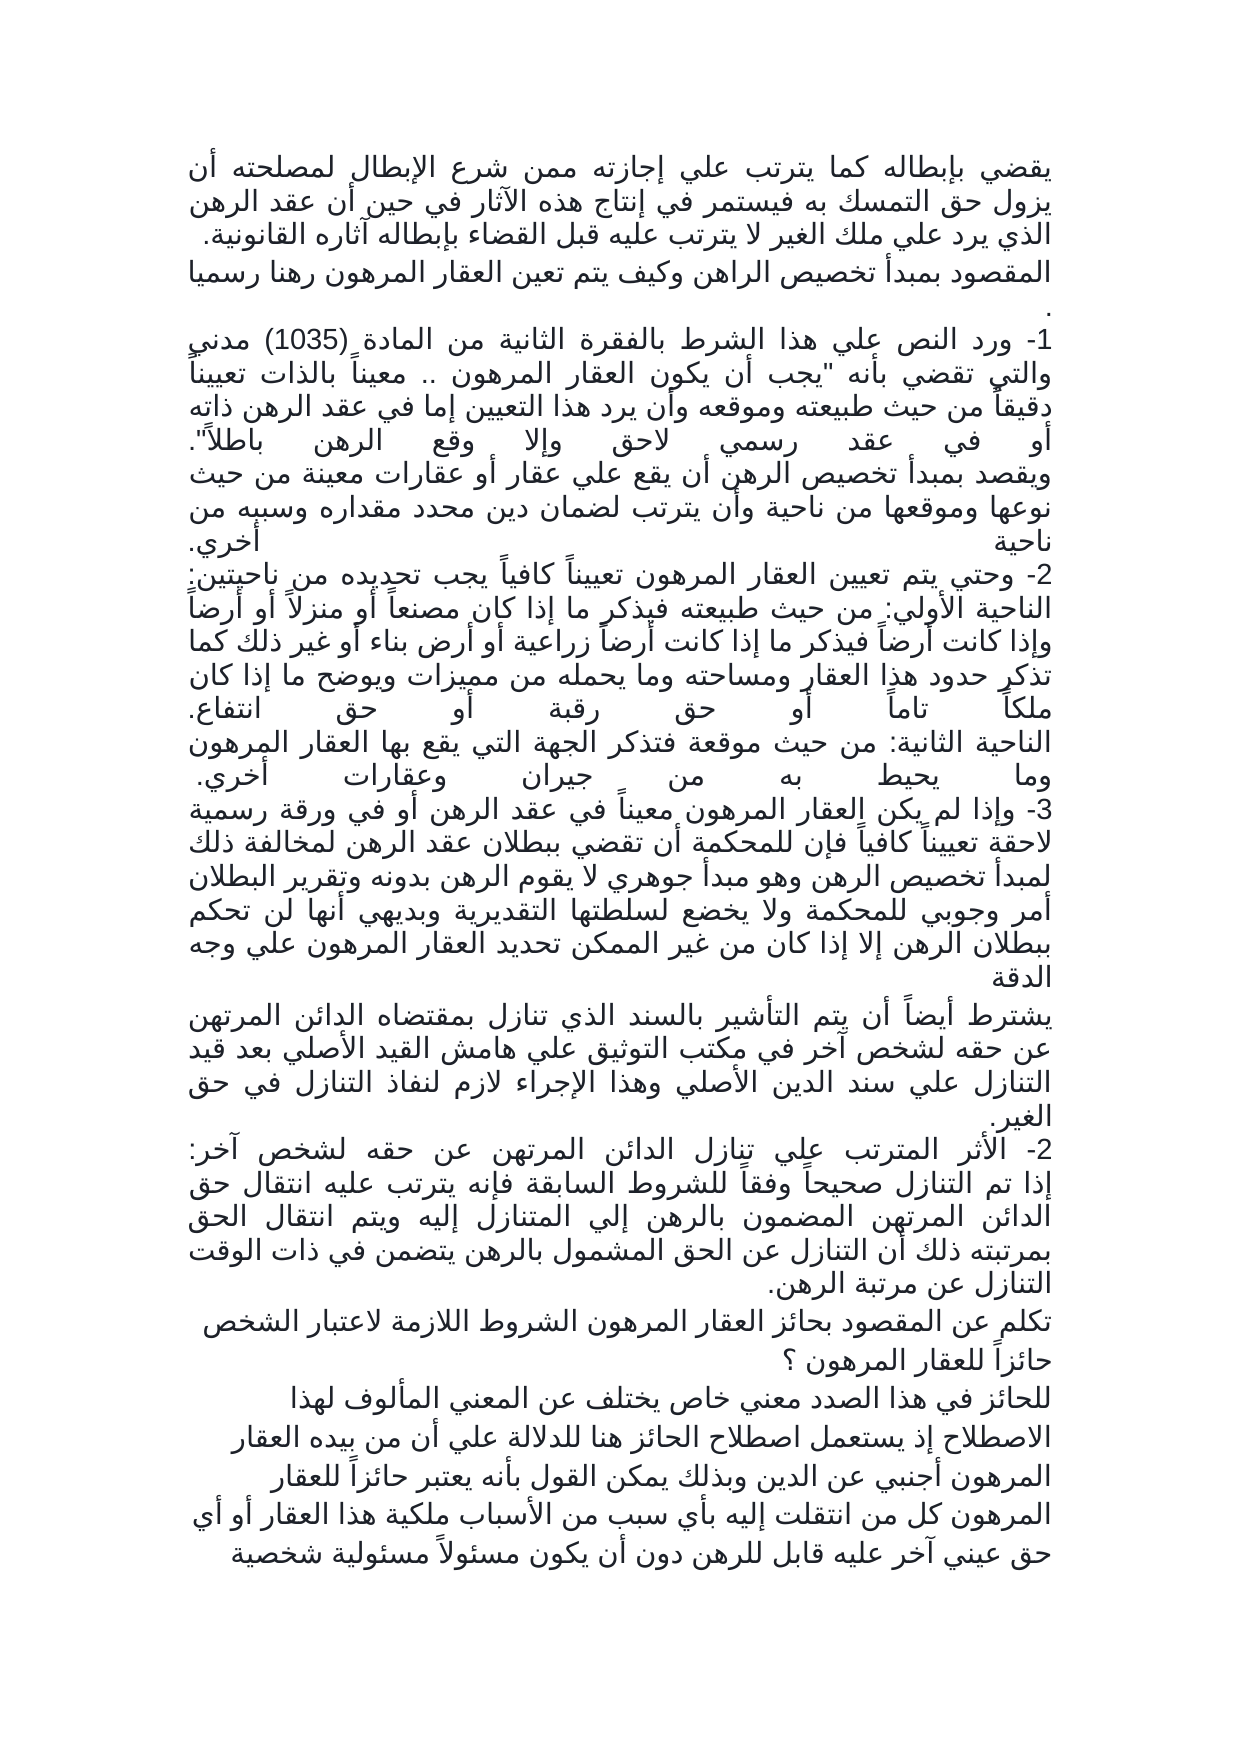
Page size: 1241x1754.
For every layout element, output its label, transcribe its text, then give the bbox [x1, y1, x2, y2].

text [187, 1304, 1053, 1569]
text المقصود بمبدأ تخصيص الراهن وكيف يتم تعين العقار المرهون رهنا رسميا . 1- ورد النص علي هذا الشرط بالفقرة الثانية من المادة (1035) مدني والتي تقضي بأنه "يجب أن يكون العقار المرهون .. معيناً بالذات تعييناً دقيقاً من حيث طبيعته وموقعه وأن يرد هذا التعيين إما في عقد الرهن ذاته أو في عقد رسمي لاحق وإلا وقع الرهن باطلاً". ويقصد بمبدأ تخصيص الرهن أن يقع علي عقار أو عقارات معينة من حيث نوعها وموقعها من ناحية وأن يترتب لضمان دين محدد مقداره وسببه من ناحية أخري. 2- وحتي يتم تعيين العقار المرهون تعييناً كافياً يجب تحديده من ناحيتين: الناحية الأولي: من حيث طبيعته فيذكر ما إذا كان مصنعاً أو منزلاً أو أرضاً وإذا كانت أرضاً فيذكر ما إذا كانت أرضاً زراعية أو أرض بناء أو غير ذلك كما تذكر حدود هذا العقار ومساحته وما يحمله من مميزات ويوضح ما إذا كان ملكاً تاماً أو حق رقبة أو حق انتفاع. الناحية الثانية: من حيث موقعة فتذكر الجهة التي يقع بها العقار المرهون وما يحيط به من جيران وعقارات أخري. 3- وإذا لم يكن العقار المرهون معيناً في عقد الرهن أو في ورقة رسمية لاحقة تعييناً كافياً فإن للمحكمة أن تقضي ببطلان عقد الرهن لمخالفة ذلك لمبدأ تخصيص الرهن وهو مبدأ جوهري لا يقوم الرهن بدونه وتقرير البطلان أمر وجوبي للمحكمة ولا يخضع لسلطتها التقديرية وبديهي أنها لن تحكم ببطلان الرهن إلا إذا كان من غير الممكن تحديد العقار المرهون علي وجه الدقة [187, 255, 1053, 993]
text يشترط أيضاً أن يتم التأشير بالسند الذي تنازل بمقتضاه الدائن المرتهن عن حقه لشخص آخر في مكتب التوثيق علي هامش القيد الأصلي بعد قيد التنازل علي سند الدين الأصلي وهذا الإجراء لازم لنفاذ التنازل في حق الغير. 2- الأثر المترتب علي تنازل الدائن المرتهن عن حقه لشخص آخر: إذا تم التنازل صحيحاً وفقاً للشروط السابقة فإنه يترتب عليه انتقال حق الدائن المرتهن المضمون بالرهن إلي المتنازل إليه ويتم انتقال الحق بمرتبته ذلك أن التنازل عن الحق المشمول بالرهن يتضمن في ذات الوقت التنازل عن مرتبة الرهن. [187, 998, 1053, 1300]
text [187, 150, 1053, 251]
